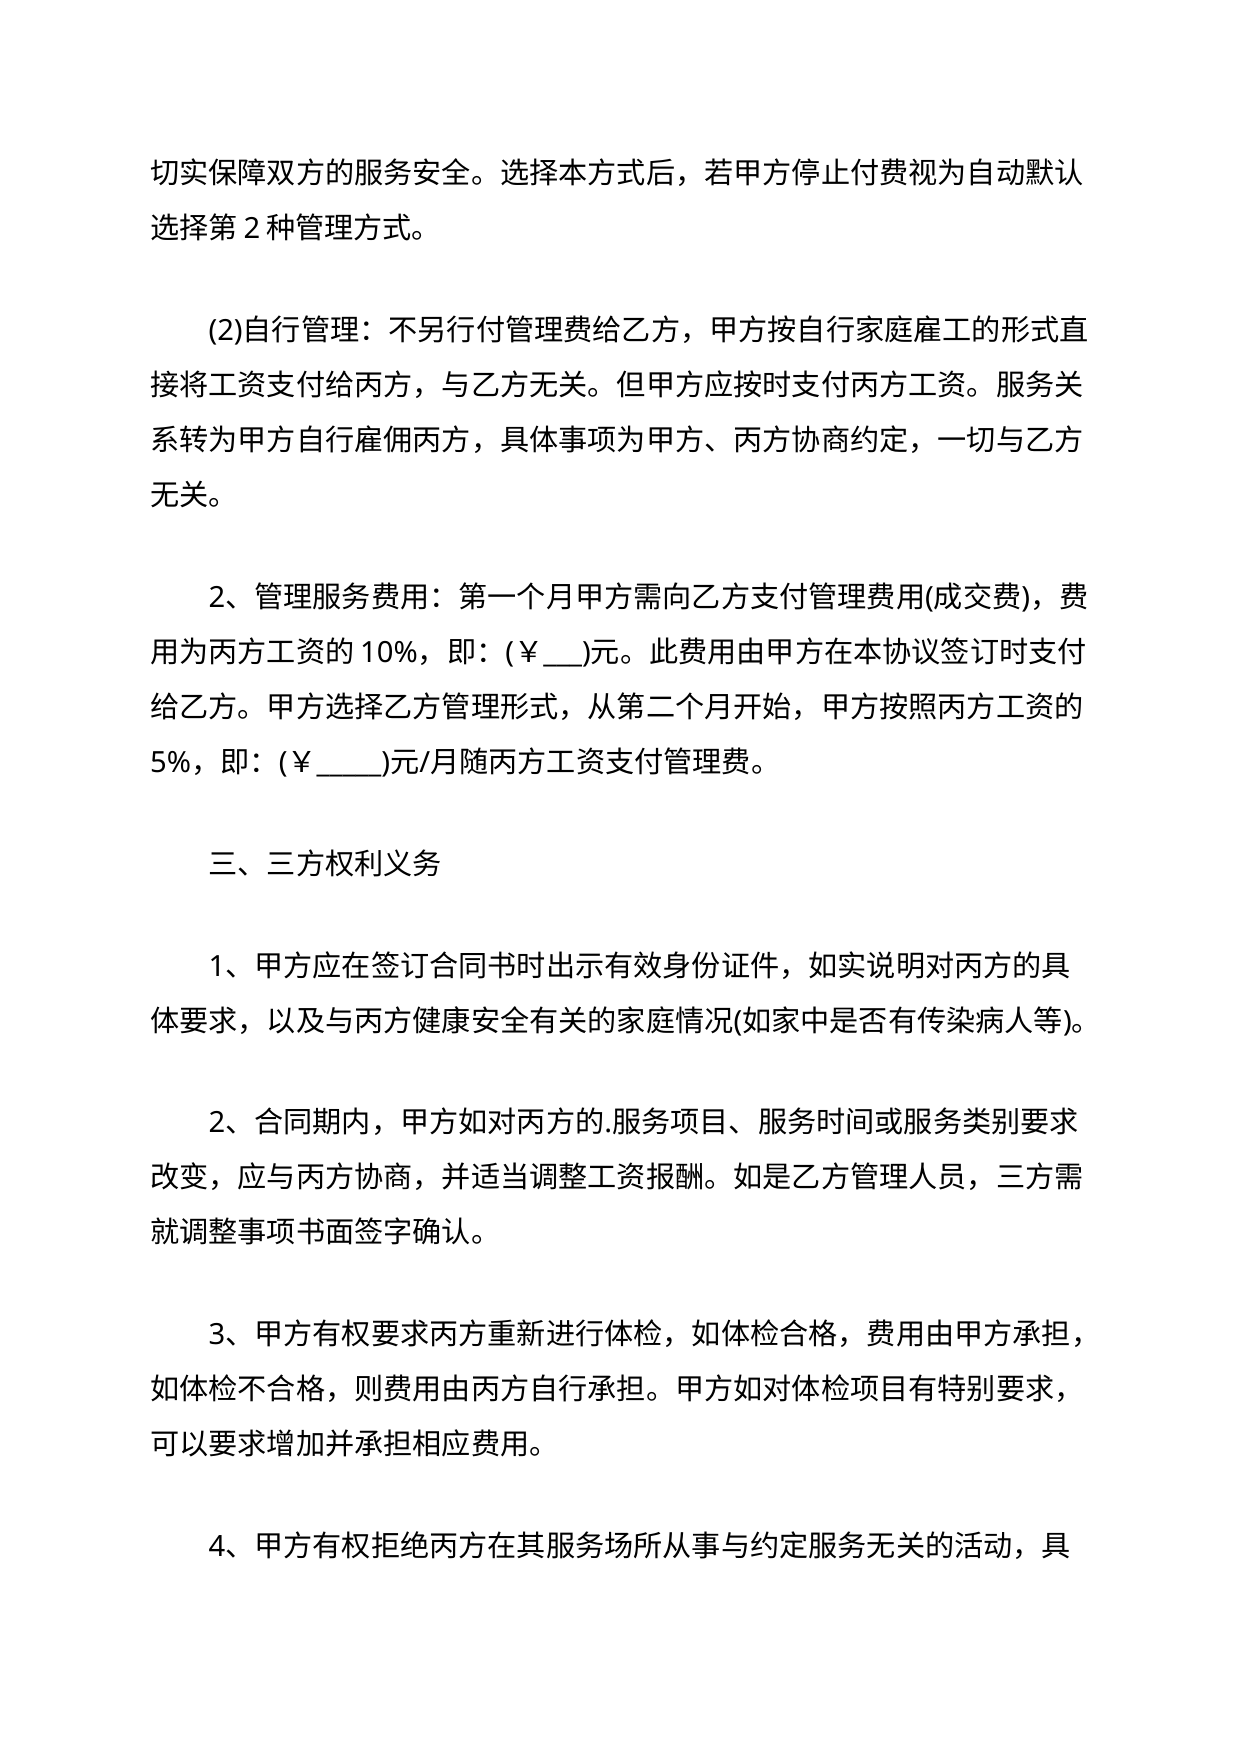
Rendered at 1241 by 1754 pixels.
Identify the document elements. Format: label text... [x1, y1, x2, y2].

text 3、甲方有权要求丙方重新进行体检，如体检合格，费用由甲方承担，如体检不合格，则费用由丙方自行承担。甲方如对体检项目有特别要求，可以要求增加并承担相应费用。 [150, 1311, 1090, 1463]
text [150, 1522, 1090, 1565]
text 2、管理服务费用：第一个月甲方需向乙方支付管理费用(成交费)，费用为丙方工资的10%，即：(￥___)元。此费用由甲方在本协议签订时支付给乙方。甲方选择乙方管理形式，从第二个月开始，甲方按照丙方工资的5%，即：(￥_____)元/月随丙方工资支付管理费。 [150, 573, 1090, 781]
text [150, 150, 1090, 247]
text 三、三方权利义务 [150, 840, 1090, 883]
text 1、甲方应在签订合同书时出示有效身份证件，如实说明对丙方的具体要求，以及与丙方健康安全有关的家庭情况(如家中是否有传染病人等)。 [150, 942, 1090, 1039]
text (2)自行管理：不另行付管理费给乙方，甲方按自行家庭雇工的形式直接将工资支付给丙方，与乙方无关。但甲方应按时支付丙方工资。服务关系转为甲方自行雇佣丙方，具体事项为甲方、丙方协商约定，一切与乙方无关。 [150, 307, 1090, 514]
text 2、合同期内，甲方如对丙方的.服务项目、服务时间或服务类别要求改变，应与丙方协商，并适当调整工资报酬。如是乙方管理人员，三方需就调整事项书面签字确认。 [150, 1099, 1090, 1251]
